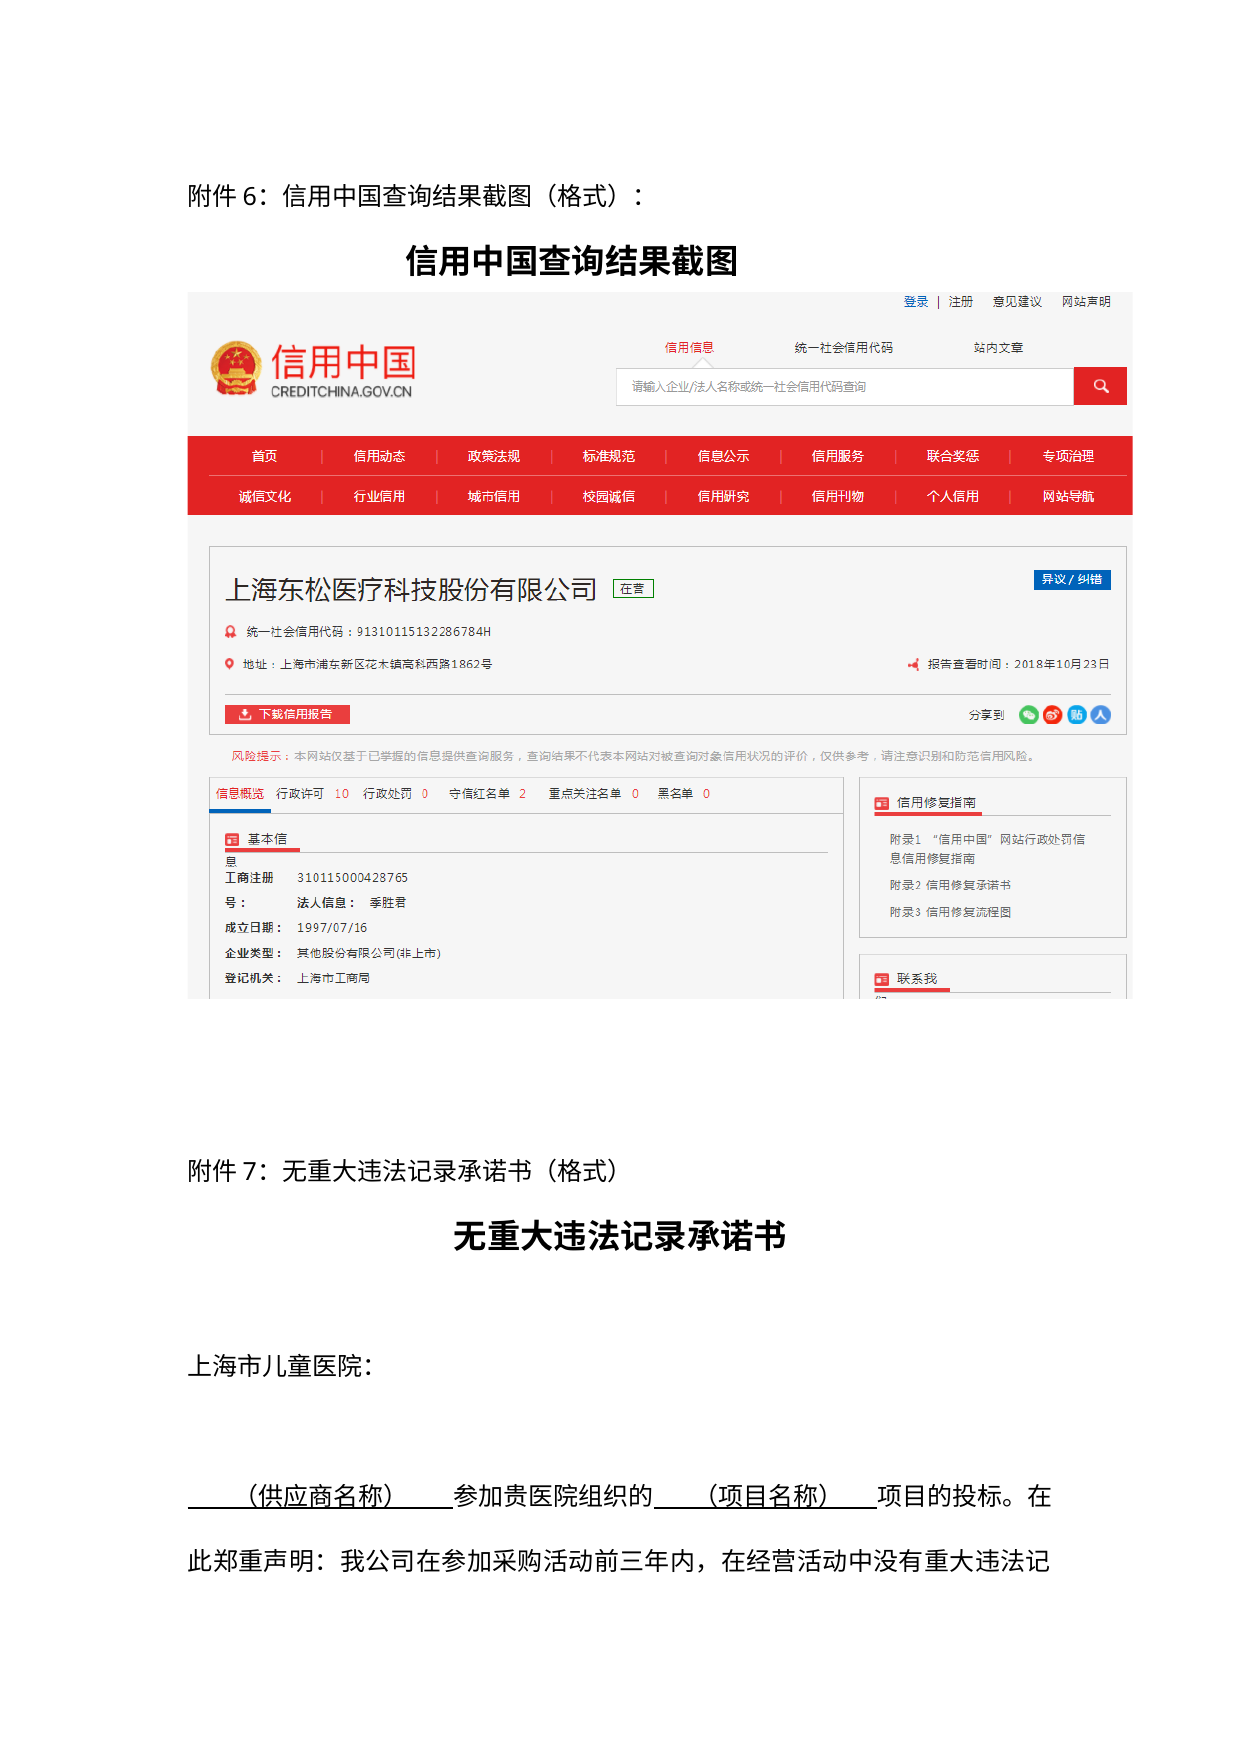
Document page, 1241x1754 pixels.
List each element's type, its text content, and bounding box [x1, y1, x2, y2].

text 附件7：无重大违法记录承诺书（格式） [187, 1137, 1053, 1202]
text 无重大违法记录承诺书 [187, 1202, 1053, 1267]
picture [187, 292, 1133, 999]
text 上海市儿童医院： [187, 1332, 1053, 1397]
text 附件6：信用中国查询结果截图（格式）： [187, 162, 1053, 227]
text 信用中国查询结果截图 [187, 227, 1053, 292]
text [187, 1462, 1053, 1592]
